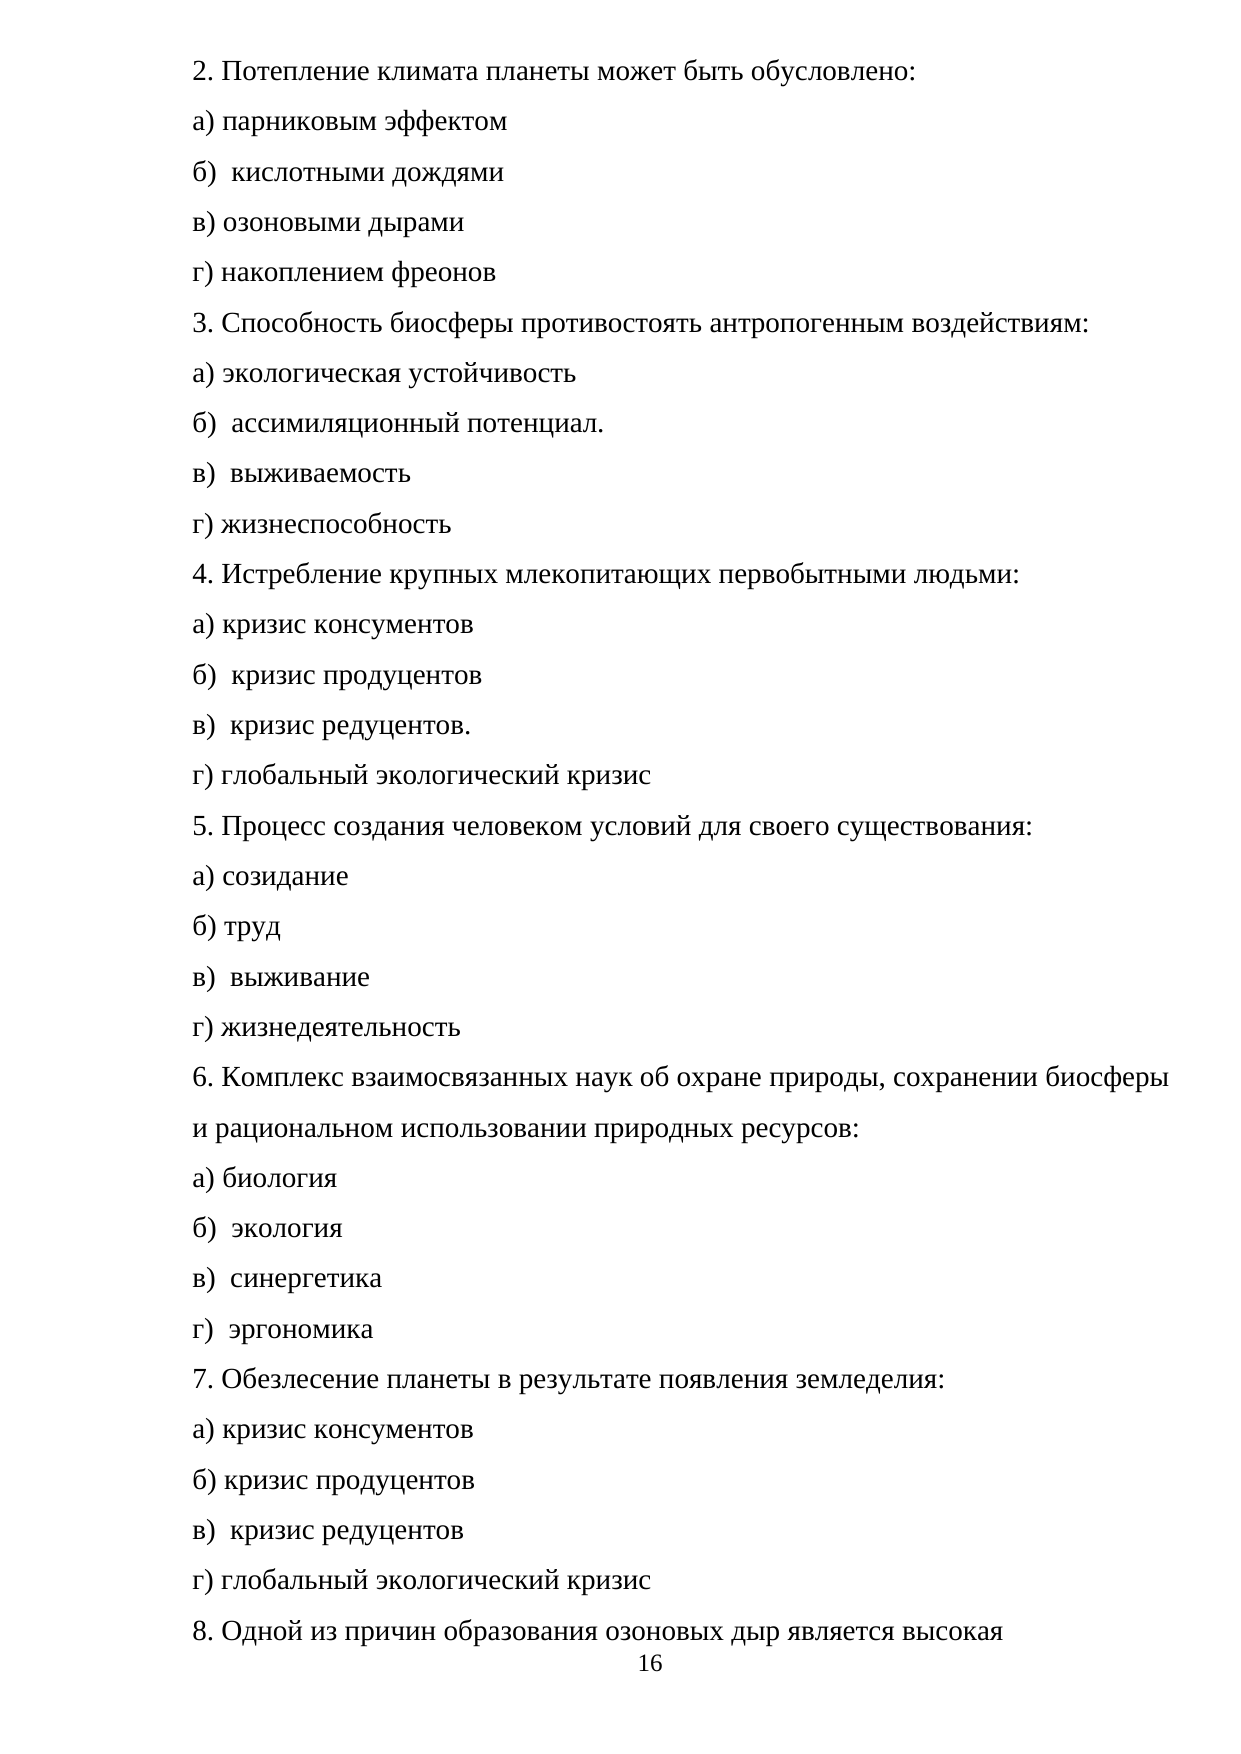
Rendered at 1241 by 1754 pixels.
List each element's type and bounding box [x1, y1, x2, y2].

list [192, 53, 1181, 1646]
